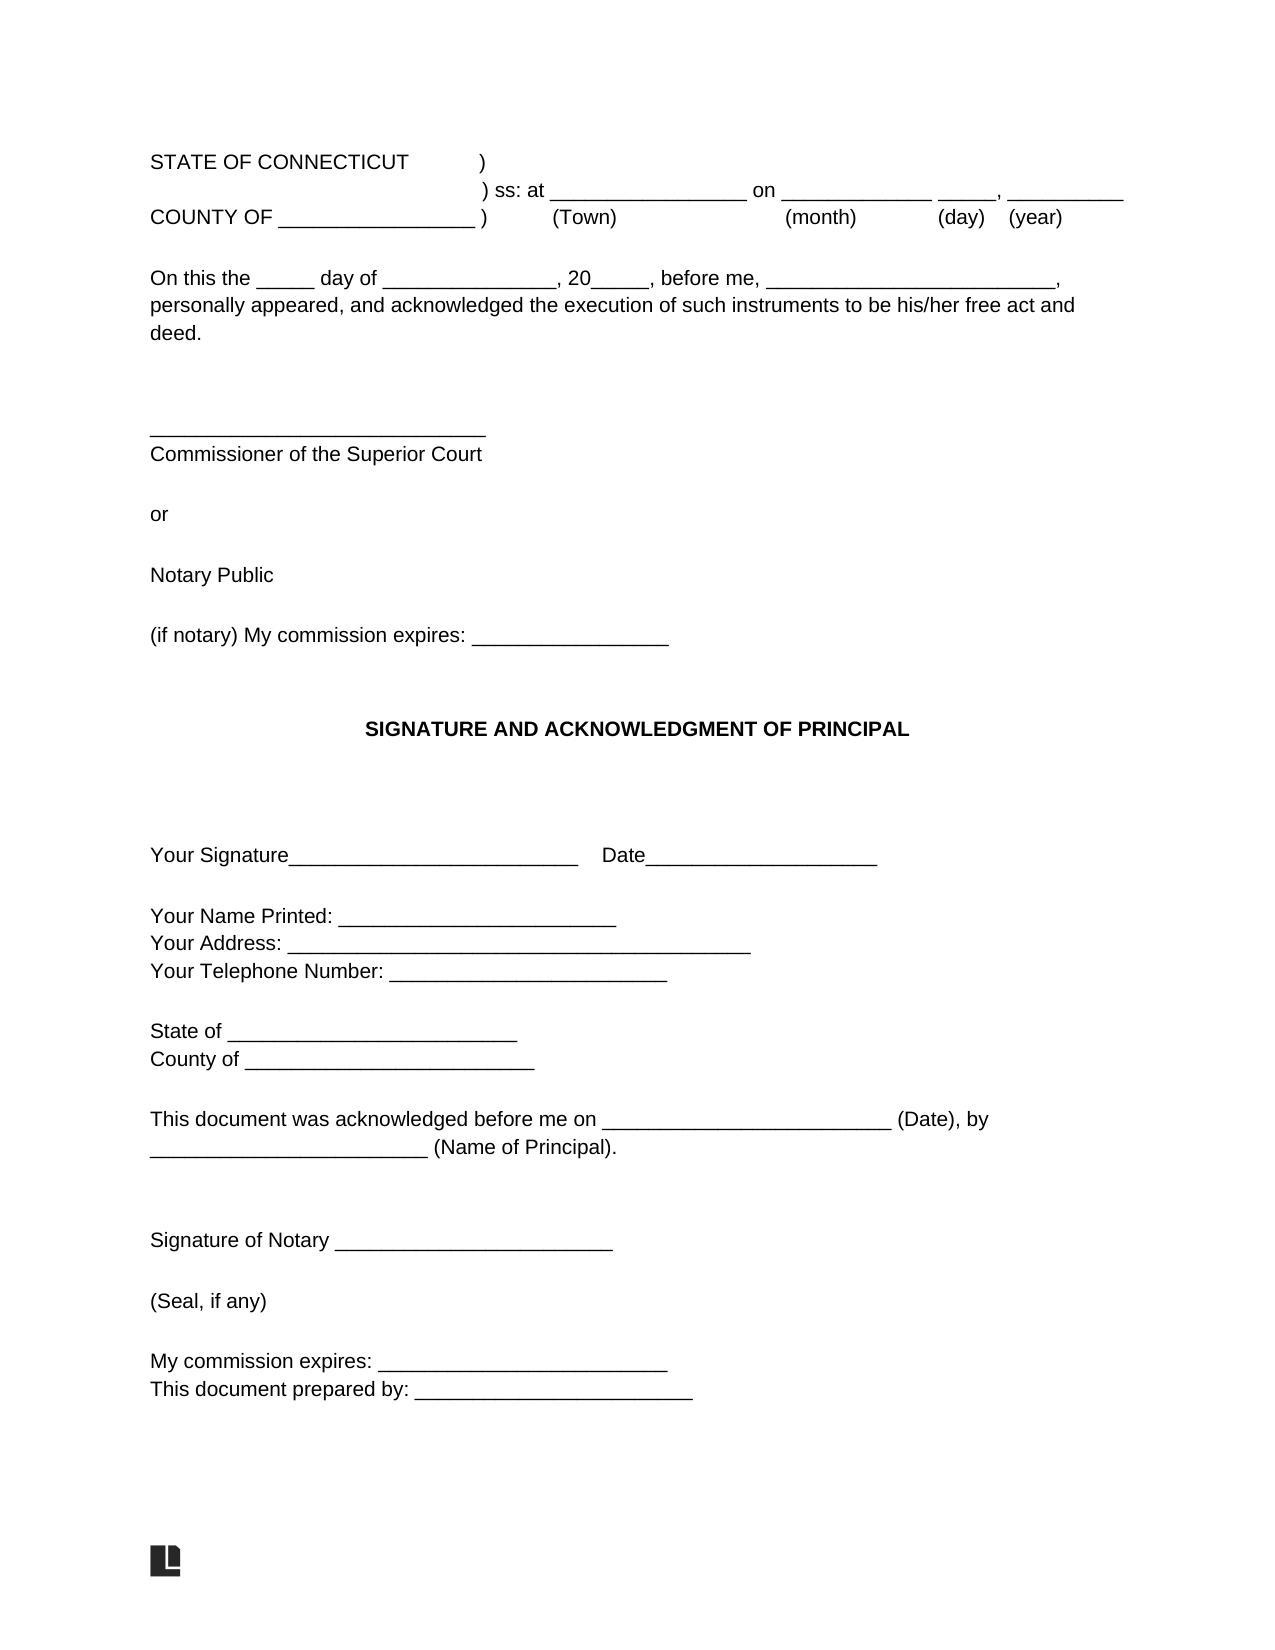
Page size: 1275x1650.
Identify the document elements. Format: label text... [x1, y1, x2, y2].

text _____________________________ [150, 414, 1125, 438]
text This document prepared by: ________________________ [150, 1377, 1125, 1401]
text STATE OF CONNECTICUT ) [150, 150, 1125, 174]
text Commissioner of the Superior Court [150, 442, 1125, 466]
picture [150, 1545, 181, 1577]
text Notary Public [150, 563, 1125, 587]
text On this the _____ day of _______________, 20_____, before me, _________________________, personally appeared, and acknowledged the execution of such instruments to be his/her free act and deed. [150, 266, 1125, 344]
text COUNTY OF _________________ ) (Town) (month) (day) (year) [150, 205, 1125, 229]
text (if notary) My commission expires: _________________ [150, 623, 1125, 647]
text My commission expires: _________________________ [150, 1349, 1125, 1373]
text or [150, 502, 1125, 526]
text County of _________________________ [150, 1047, 1125, 1071]
text Your Signature_________________________ Date____________________ [150, 843, 1125, 867]
text SIGNATURE AND ACKNOWLEDGMENT OF PRINCIPAL [150, 717, 1125, 741]
text Signature of Notary ________________________ [150, 1228, 1125, 1252]
text ) ss: at _________________ on _____________ _____, __________ [150, 177, 1125, 201]
text State of _________________________ [150, 1019, 1125, 1043]
text Your Name Printed: ________________________ [150, 904, 1125, 928]
text This document was acknowledged before me on _________________________ (Date), by ________________________ (Name of Principal). [150, 1107, 1125, 1159]
text Your Address: ________________________________________ [150, 931, 1125, 955]
text Your Telephone Number: ________________________ [150, 959, 1125, 983]
text (Seal, if any) [150, 1289, 1125, 1313]
